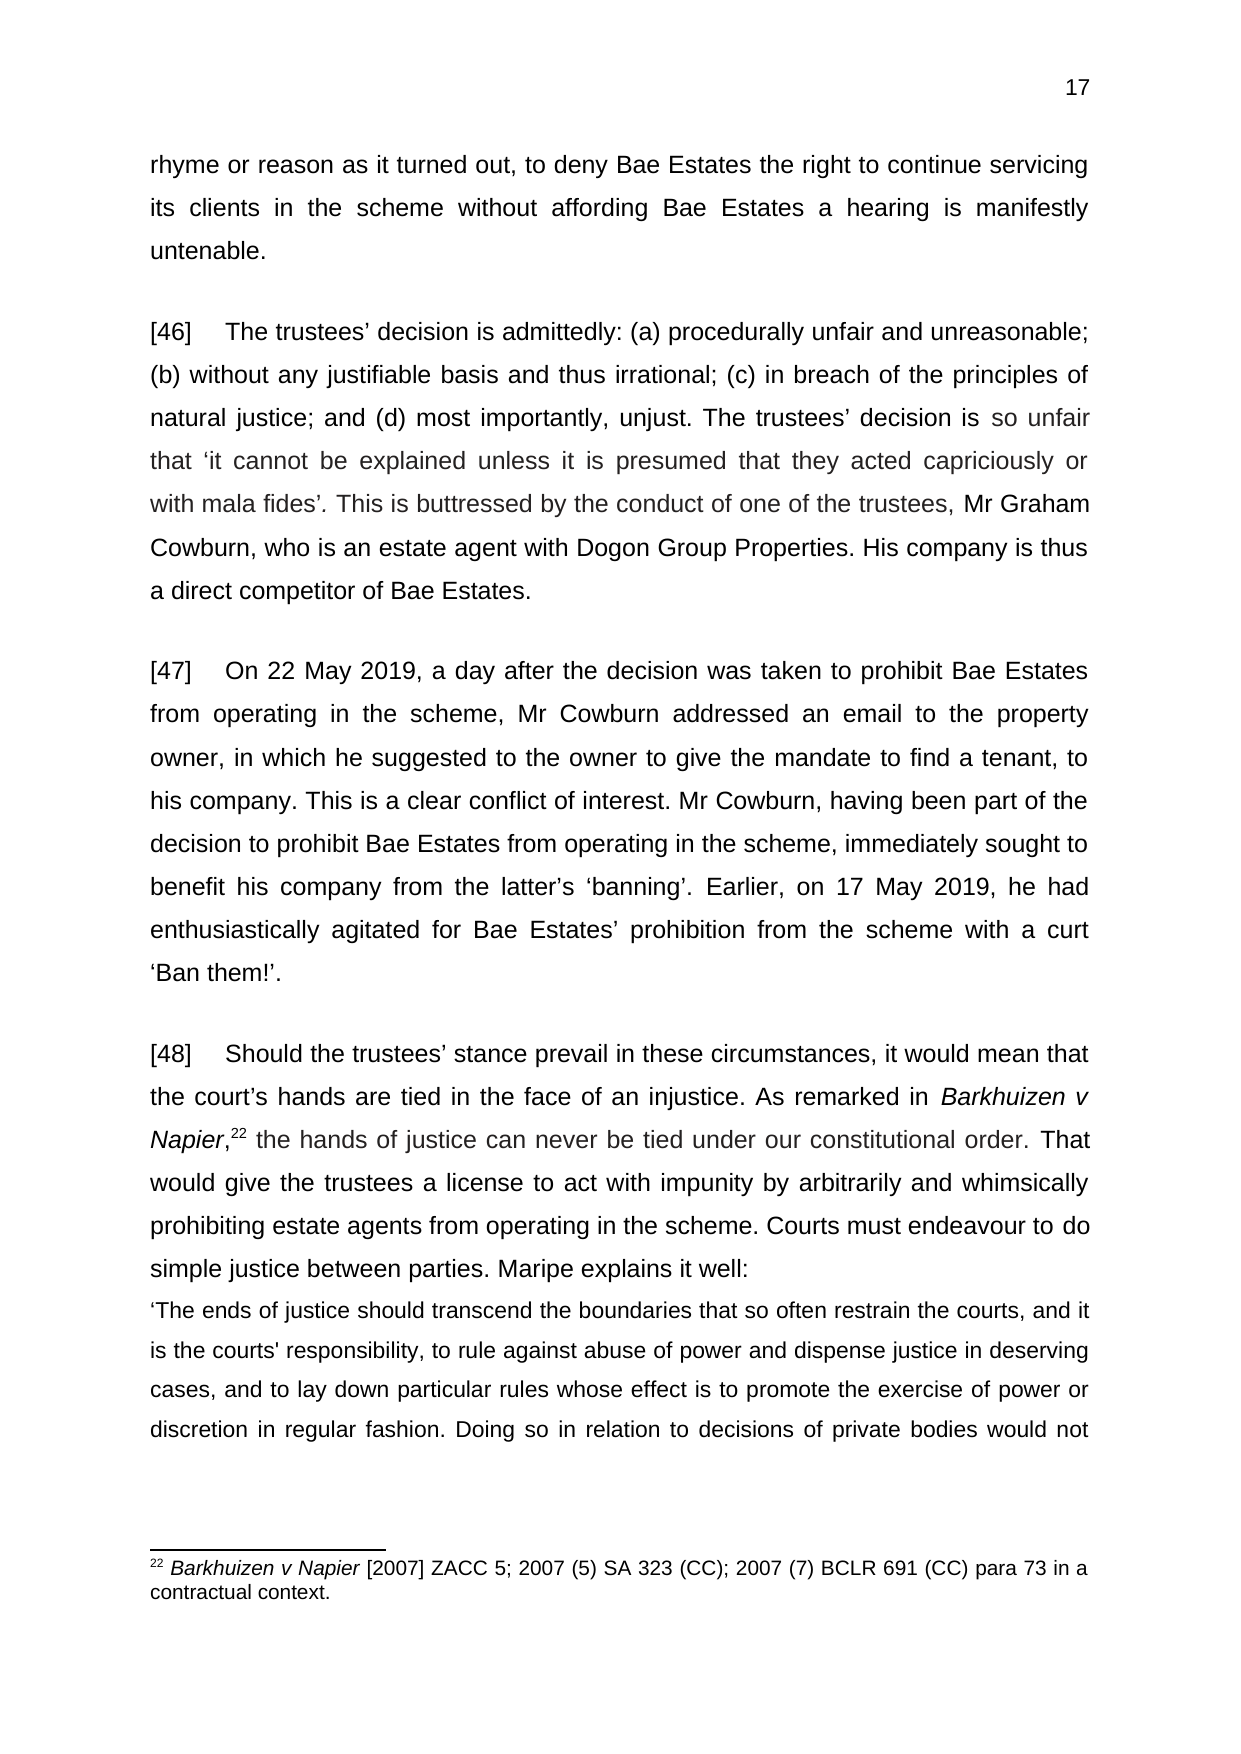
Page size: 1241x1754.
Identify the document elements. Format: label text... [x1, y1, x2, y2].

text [150, 1297, 1090, 1442]
text [47] On 22 May 2019, a day after the decision was taken to prohibit Bae Estates from operating in the scheme, Mr Cowburn addressed an email to the property owner, in which he suggested to the owner to give the mandate to find a tenant, to his company. This is a clear conflict of interest. Mr Cowburn, having been part of the decision to prohibit Bae Estates from operating in the scheme, immediately sought to benefit his company from the latter’s ‘banning’. Earlier, on 17 May 2019, he had enthusiastically agitated for Bae Estates’ prohibition from the scheme with a curt ‘Ban them!’. [150, 656, 1090, 987]
text [48] Should the trustees’ stance prevail in these circumstances, it would mean that the court’s hands are tied in the face of an injustice. As remarked in Barkhuizen v Napier, the hands of justice can never be tied under our constitutional order. That would give the trustees a license to act with impunity by arbitrarily and whimsically prohibiting estate agents from operating in the scheme. Courts must endeavour to do simple justice between parties. Maripe explains it well: [150, 1039, 1090, 1283]
text [46] The trustees’ decision is admittedly: (a) procedurally unfair and unreasonable; (b) without any justifiable basis and thus irrational; (c) in breach of the principles of natural justice; and (d) most importantly, unjust. The trustees’ decision is so unfair that ‘it cannot be explained unless it is presumed that they acted capriciously or with mala fides’. This is buttressed by the conduct of one of the trustees, Mr Graham Cowburn, who is an estate agent with Dogon Group Properties. His company is thus a direct competitor of Bae Estates. [150, 475, 1090, 604]
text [150, 150, 1090, 265]
text [46] The trustees’ decision is admittedly: (a) procedurally unfair and unreasonable; (b) without any justifiable basis and thus irrational; (c) in breach of the principles of natural justice; and (d) most importantly, unjust. The trustees’ decision is so unfair that ‘it cannot be explained unless it is presumed that they acted capriciously or with mala fides’. This is buttressed by the conduct of one of the trustees, Mr Graham Cowburn, who is an estate agent with Dogon Group Properties. His company is thus a direct competitor of Bae Estates. [150, 317, 1090, 446]
